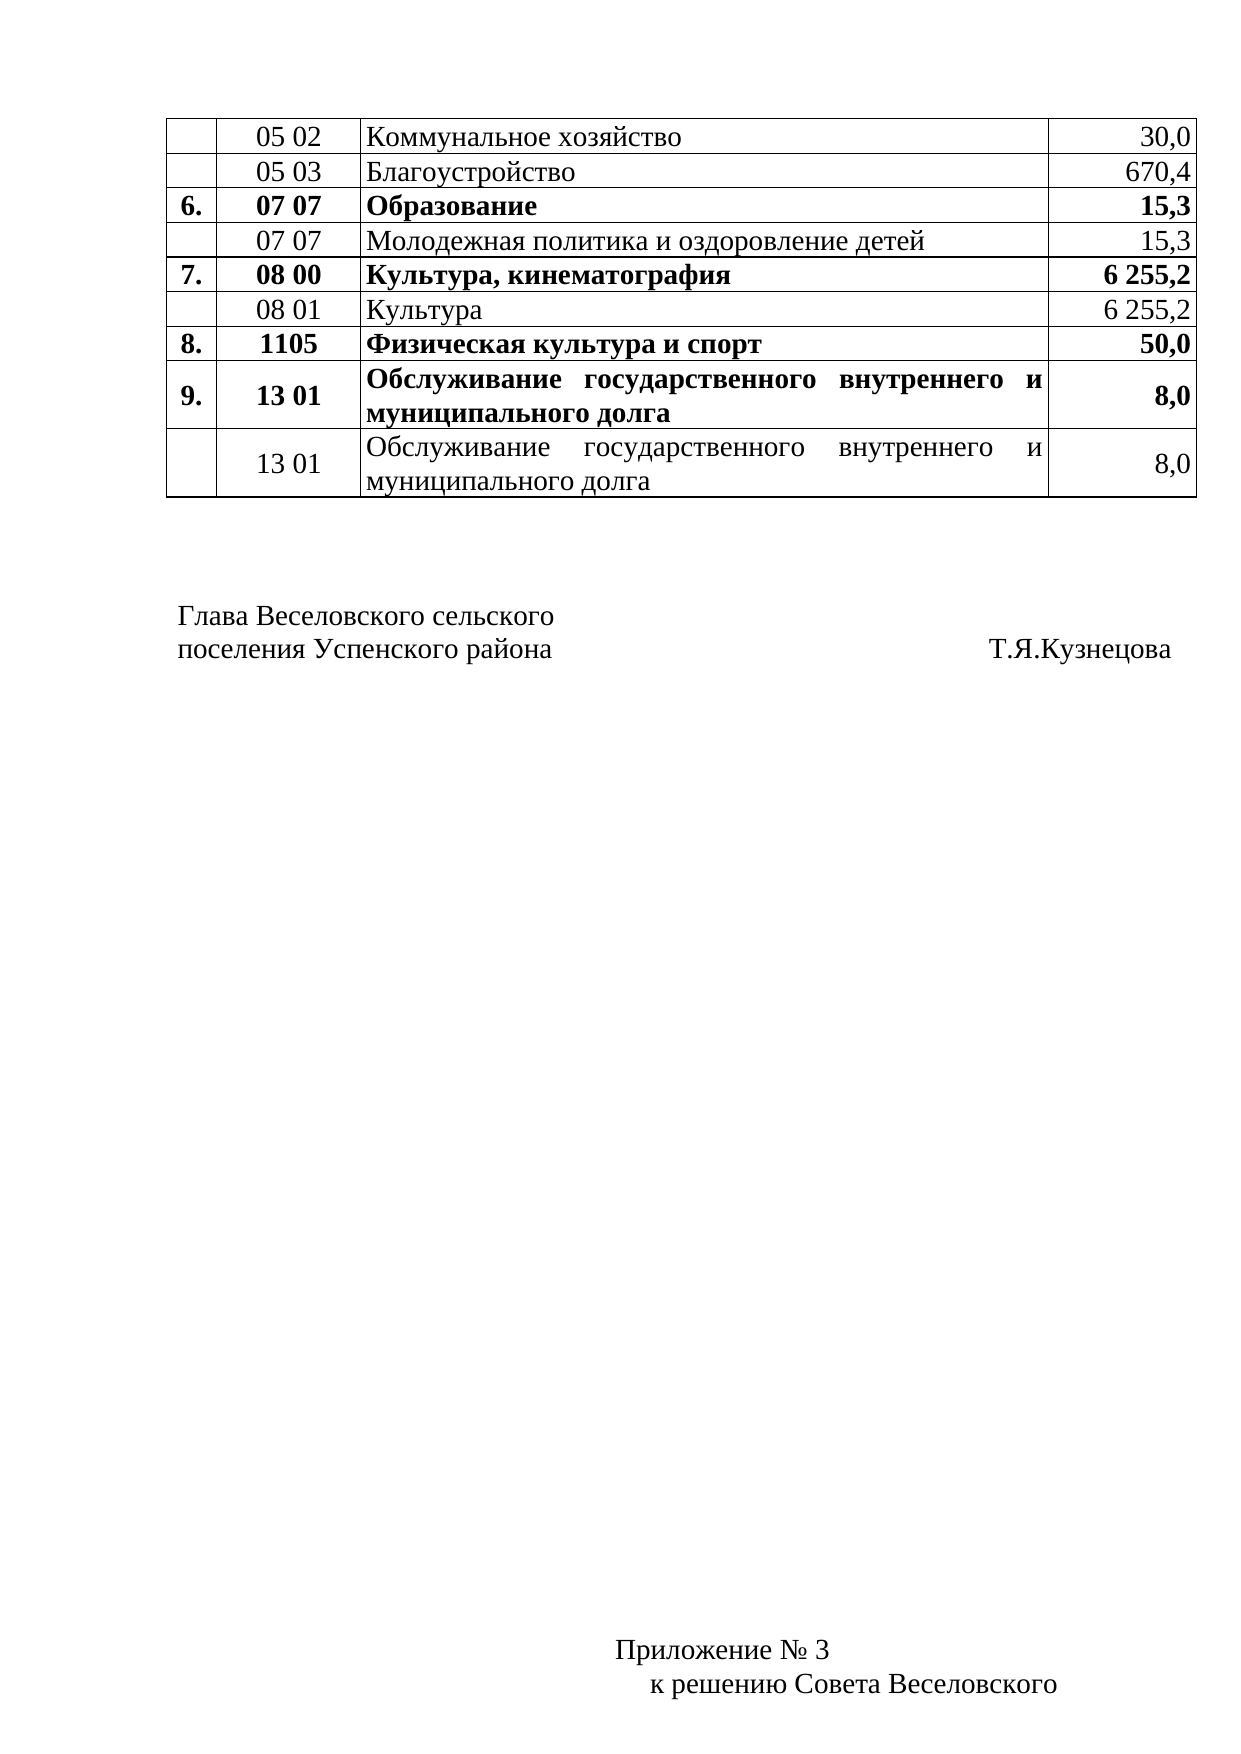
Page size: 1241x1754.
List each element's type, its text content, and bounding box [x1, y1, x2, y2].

table_cell Благоустройство [361, 154, 1048, 187]
table_cell 6 255,2 [1049, 292, 1196, 326]
table_cell Обслуживание государственного внутреннего и муниципального долга [361, 361, 1048, 428]
table_cell [167, 292, 216, 326]
text к решению Совета Веселовского [177, 1666, 1181, 1699]
table_cell 08 01 [217, 292, 360, 326]
text Глава Веселовского сельского [177, 598, 1181, 632]
table_cell Обслуживание государственного внутреннего и муниципального долга [361, 429, 1048, 496]
table_cell Физическая культура и спорт [361, 327, 1048, 360]
table_cell [167, 223, 216, 256]
table_cell Молодежная политика и оздоровление детей [361, 223, 1048, 256]
table_cell Коммунальное хозяйство [361, 119, 1048, 153]
table_cell 1105 [217, 327, 360, 360]
table_cell 30,0 [1049, 119, 1196, 153]
table_cell Образование [361, 188, 1048, 222]
table_cell 7. [167, 258, 216, 291]
table_cell [167, 429, 216, 496]
table_cell 6 255,2 [1049, 258, 1196, 291]
table_cell 13 01 [217, 429, 360, 496]
table_cell 08 00 [217, 258, 360, 291]
table_cell [167, 119, 216, 153]
table_cell 07 07 [217, 223, 360, 256]
table_cell 07 07 [217, 188, 360, 222]
table_cell 15,3 [1049, 188, 1196, 222]
table_cell 50,0 [1049, 327, 1196, 360]
table_cell [167, 154, 216, 187]
table_cell 9. [167, 361, 216, 428]
table_cell 8,0 [1049, 429, 1196, 496]
table_cell 8,0 [1049, 361, 1196, 428]
text поселения Успенского района Т.Я.Кузнецова [177, 632, 1181, 665]
table_cell Культура, кинематография [361, 258, 1048, 291]
table_cell 05 02 [217, 119, 360, 153]
text Приложение № 3 [177, 1632, 1181, 1666]
table_cell 13 01 [217, 361, 360, 428]
table_cell Культура [361, 292, 1048, 326]
table_cell 670,4 [1049, 154, 1196, 187]
table_cell 6. [167, 188, 216, 222]
table_cell 15,3 [1049, 223, 1196, 256]
table_cell 05 03 [217, 154, 360, 187]
table_cell 8. [167, 327, 216, 360]
